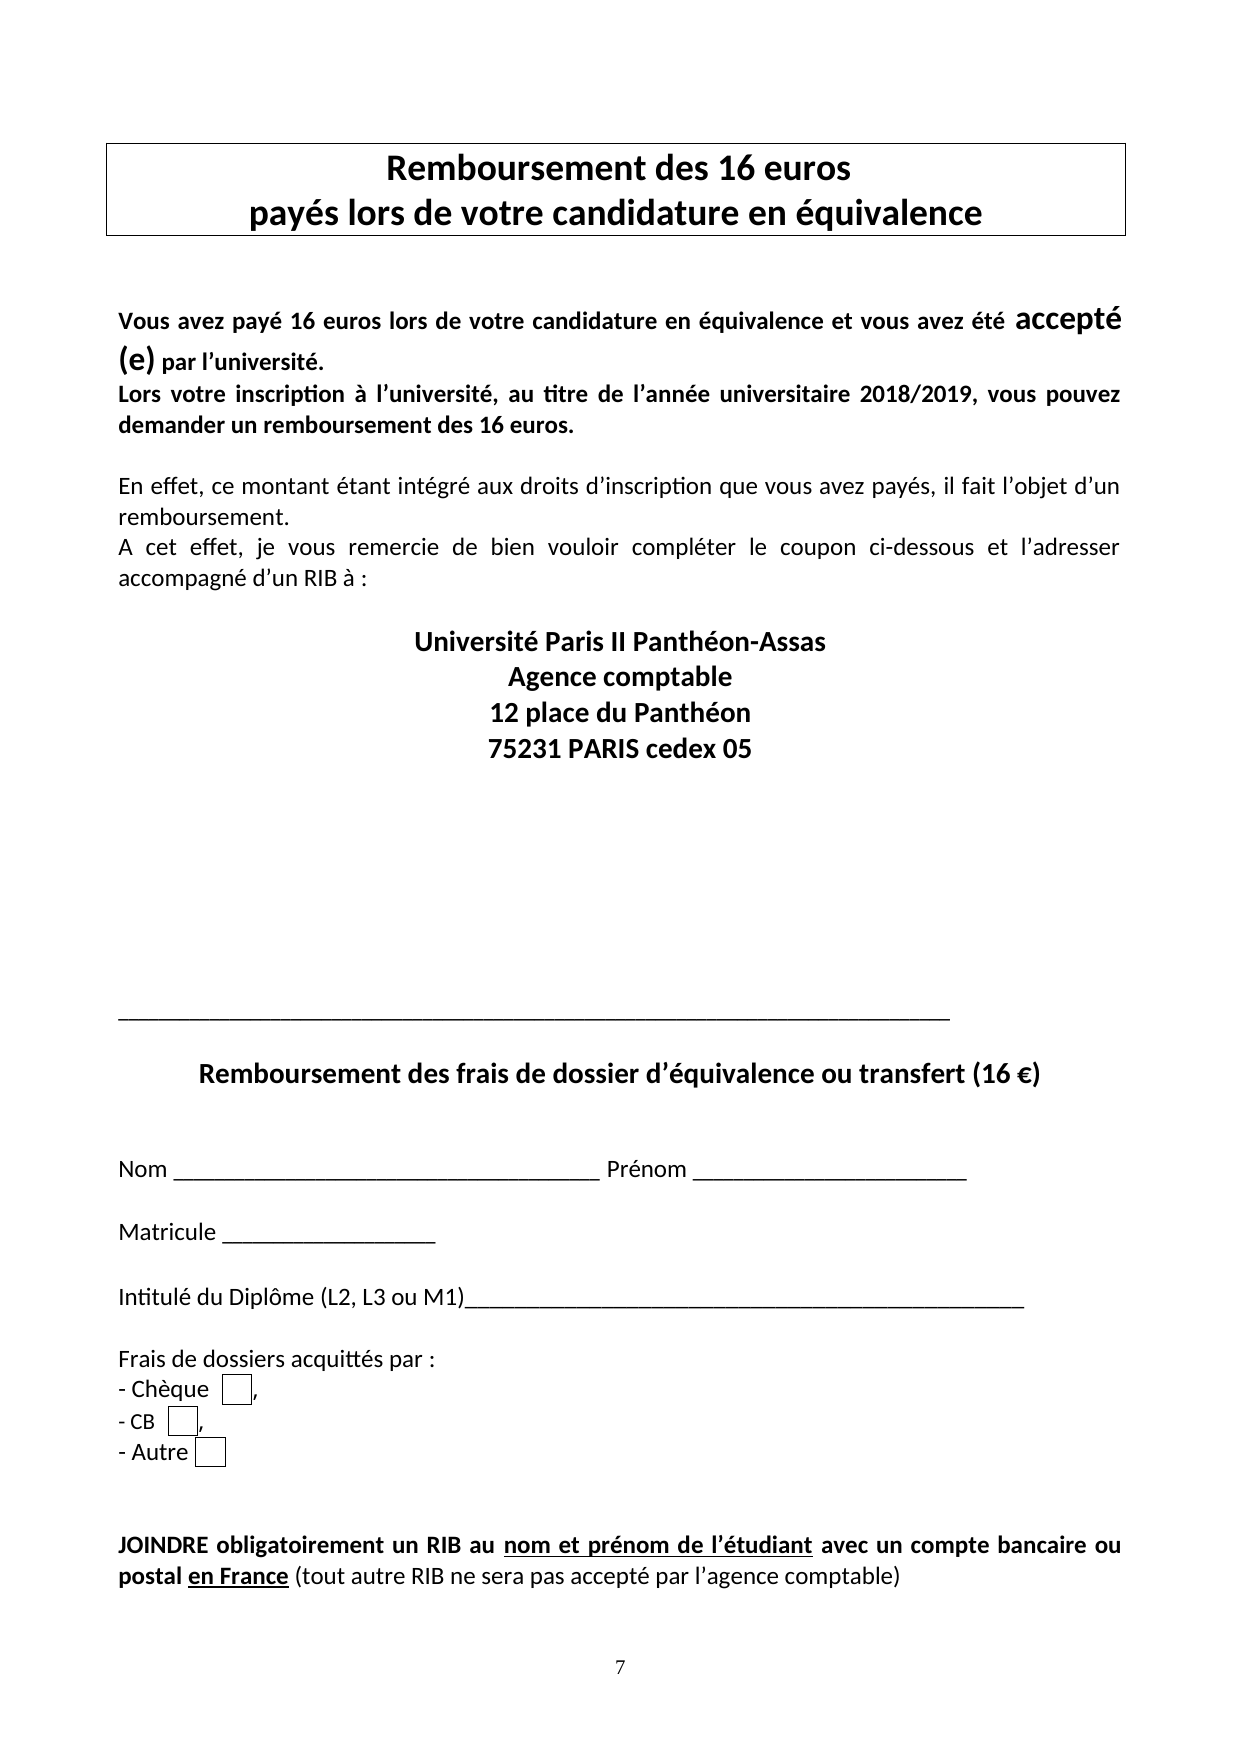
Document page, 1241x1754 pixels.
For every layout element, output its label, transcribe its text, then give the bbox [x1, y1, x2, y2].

text - CB , [118, 1405, 1122, 1436]
text Agence comptable [118, 658, 1122, 694]
text JOINDRE obligatoirement un RIB au nom et prénom de l’étudiant avec un compte bancaire ou postal en France (tout autre RIB ne sera pas accepté par l’agence comptable) [118, 1530, 1122, 1591]
text 75231 PARIS cedex 05 [118, 730, 1122, 765]
table_header Remboursement des 16 euros payés lors de votre candidature en équivalence [107, 144, 1125, 235]
text 12 place du Panthéon [118, 694, 1122, 730]
text Université Paris II Panthéon-Assas [118, 623, 1122, 658]
text Remboursement des frais de dossier d’équivalence ou transfert (16 €) [118, 1055, 1122, 1091]
text Nom __________________________________________ Prénom ___________________________ [118, 1153, 1122, 1184]
text - Autre [118, 1436, 1122, 1467]
text Vous avez payé 16 euros lors de votre candidature en équivalence et vous avez été accepté (e) par l’université. [118, 297, 1122, 379]
text Intitulé du Diplôme (L2, L3 ou M1)_____________________________________________ [118, 1281, 1122, 1312]
text Frais de dossiers acquittés par : [118, 1343, 1122, 1373]
text Matricule _____________________ [118, 1216, 1122, 1247]
text __________________________________________________________________________________ [118, 993, 1122, 1024]
text En effet, ce montant étant intégré aux droits d’inscription que vous avez payés, il fait l’objet d’un remboursement. [118, 470, 1122, 531]
text - Chèque , [118, 1373, 1122, 1405]
text Lors votre inscription à l’université, au titre de l’année universitaire 2018/2019, vous pouvez demander un remboursement des 16 euros. [118, 379, 1122, 440]
text A cet effet, je vous remercie de bien vouloir compléter le coupon ci-dessous et l’adresser accompagné d’un RIB à : [118, 531, 1122, 592]
